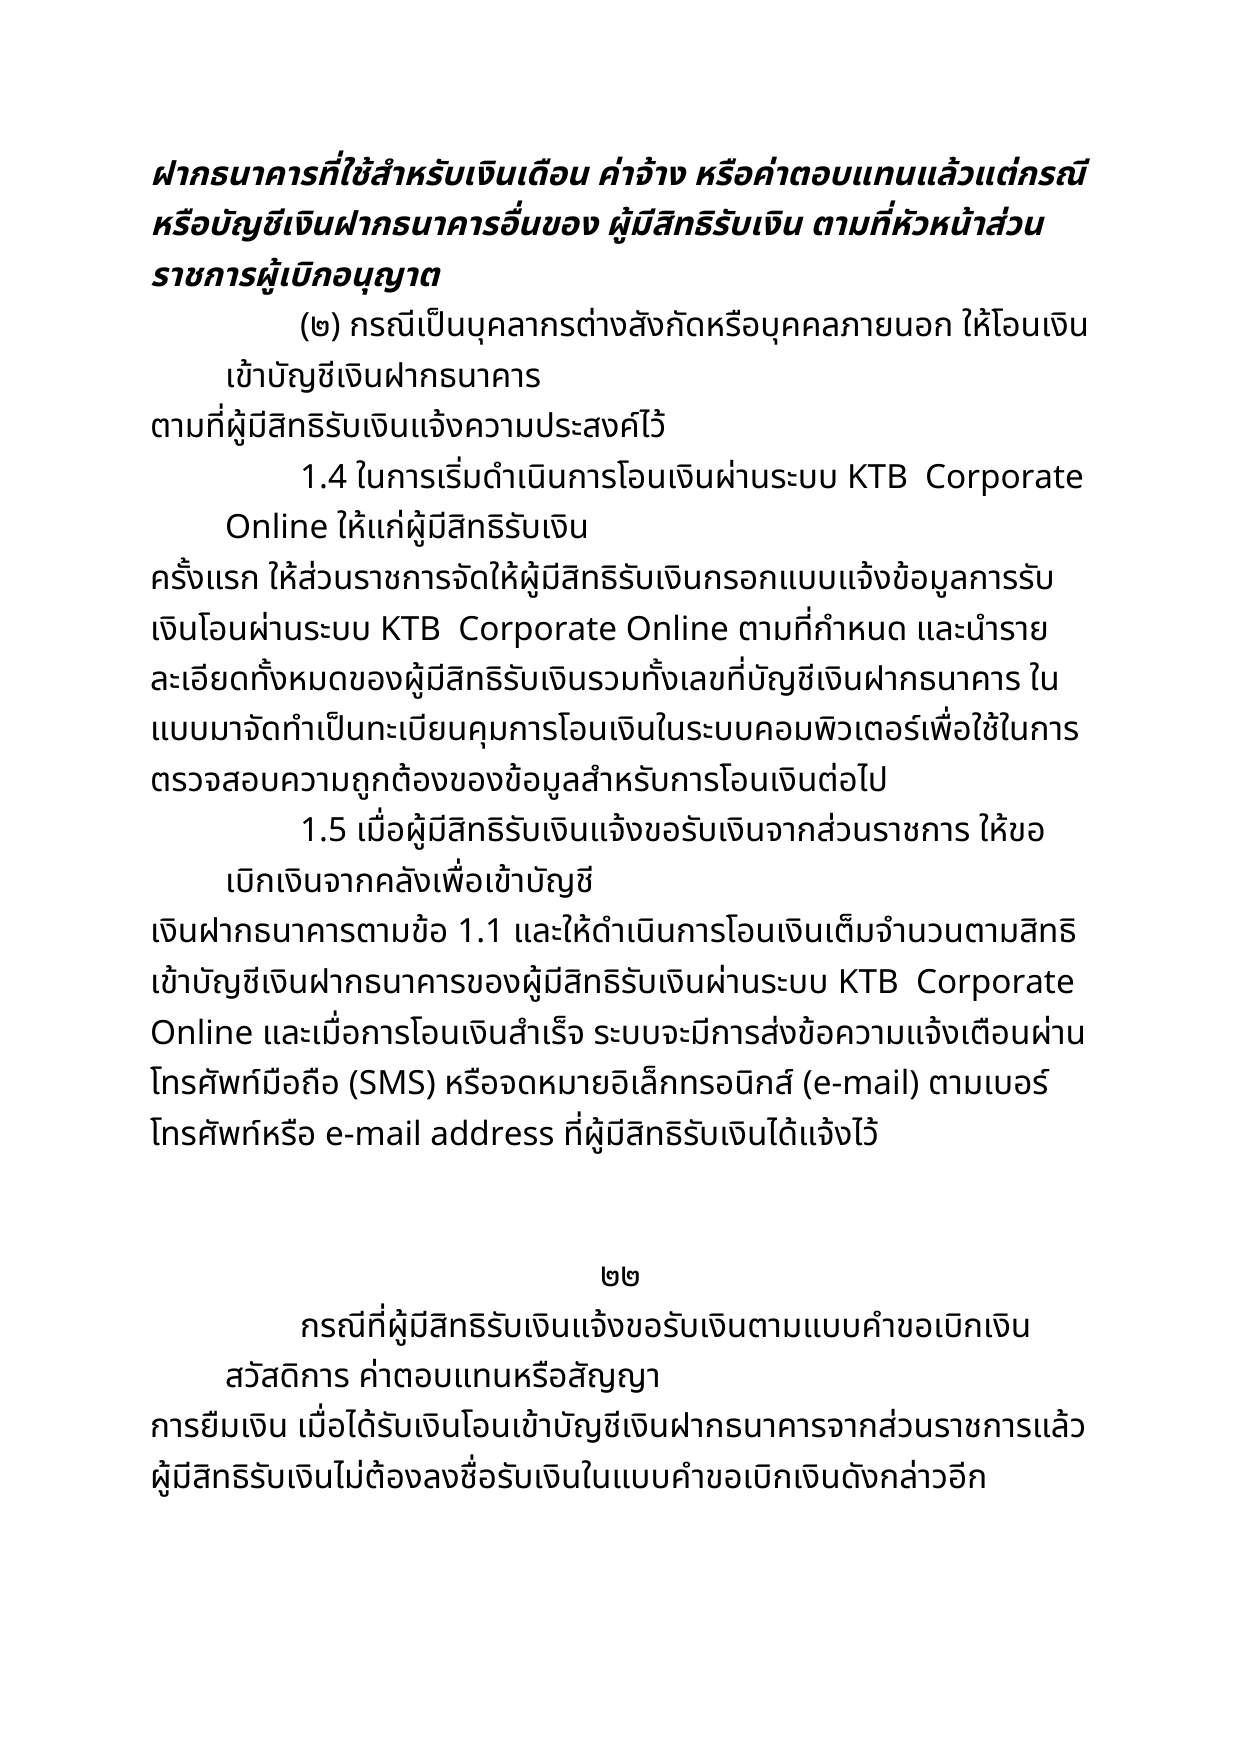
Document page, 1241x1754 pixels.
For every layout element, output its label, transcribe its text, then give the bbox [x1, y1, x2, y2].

text ๒๒ [150, 1251, 1090, 1302]
text ฝากธนาคารที่ใช้สำหรับเงินเดือน ค่าจ้าง หรือค่าตอบแทนแล้วแต่กรณีหรือบัญชีเงินฝากธนาคารอื่นของ ผู้มีสิทธิรับเงิน ตามที่หัวหน้าส่วนราชการผู้เบิกอนุญาต [150, 150, 1090, 301]
text ครั้งแรก ให้ส่วนราชการจัดให้ผู้มีสิทธิรับเงินกรอกแบบแจ้งข้อมูลการรับเงินโอนผ่านระบบ KTB Corporate Online ตามที่กำหนด และนำรายละเอียดทั้งหมดของผู้มีสิทธิรับเงินรวมทั้งเลขที่บัญชีเงินฝากธนาคาร ในแบบมาจัดทำเป็นทะเบียนคุมการโอนเงินในระบบคอมพิวเตอร์เพื่อใช้ในการตรวจสอบความถูกต้องของข้อมูลสำหรับการโอนเงินต่อไป [150, 554, 1090, 806]
text ตามที่ผู้มีสิทธิรับเงินแจ้งความประสงค์ไว้ [150, 402, 1090, 453]
text การยืมเงิน เมื่อได้รับเงินโอนเข้าบัญชีเงินฝากธนาคารจากส่วนราชการแล้ว ผู้มีสิทธิรับเงินไม่ต้องลงชื่อรับเงินในแบบคำขอเบิกเงินดังกล่าวอีก [150, 1402, 1090, 1503]
text เงินฝากธนาคารตามข้อ 1.1 และให้ดำเนินการโอนเงินเต็มจำนวนตามสิทธิเข้าบัญชีเงินฝากธนาคารของผู้มีสิทธิรับเงินผ่านระบบ KTB Corporate Online และเมื่อการโอนเงินสำเร็จ ระบบจะมีการส่งข้อความแจ้งเตือนผ่านโทรศัพท์มือถือ (SMS) หรือจดหมายอิเล็กทรอนิกส์ (e-mail) ตามเบอร์โทรศัพท์หรือ e-mail address ที่ผู้มีสิทธิรับเงินได้แจ้งไว้ [150, 907, 1090, 1160]
text (๒) กรณีเป็นบุคลากรต่างสังกัดหรือบุคคลภายนอก ให้โอนเงินเข้าบัญชีเงินฝากธนาคาร [225, 301, 1090, 402]
text 1.4 ในการเริ่มดำเนินการโอนเงินผ่านระบบ KTB Corporate Online ให้แก่ผู้มีสิทธิรับเงิน [225, 453, 1090, 554]
text 1.5 เมื่อผู้มีสิทธิรับเงินแจ้งขอรับเงินจากส่วนราชการ ให้ขอเบิกเงินจากคลังเพื่อเข้าบัญชี [225, 806, 1090, 907]
text กรณีที่ผู้มีสิทธิรับเงินแจ้งขอรับเงินตามแบบคำขอเบิกเงินสวัสดิการ ค่าตอบแทนหรือสัญญา [225, 1302, 1090, 1402]
